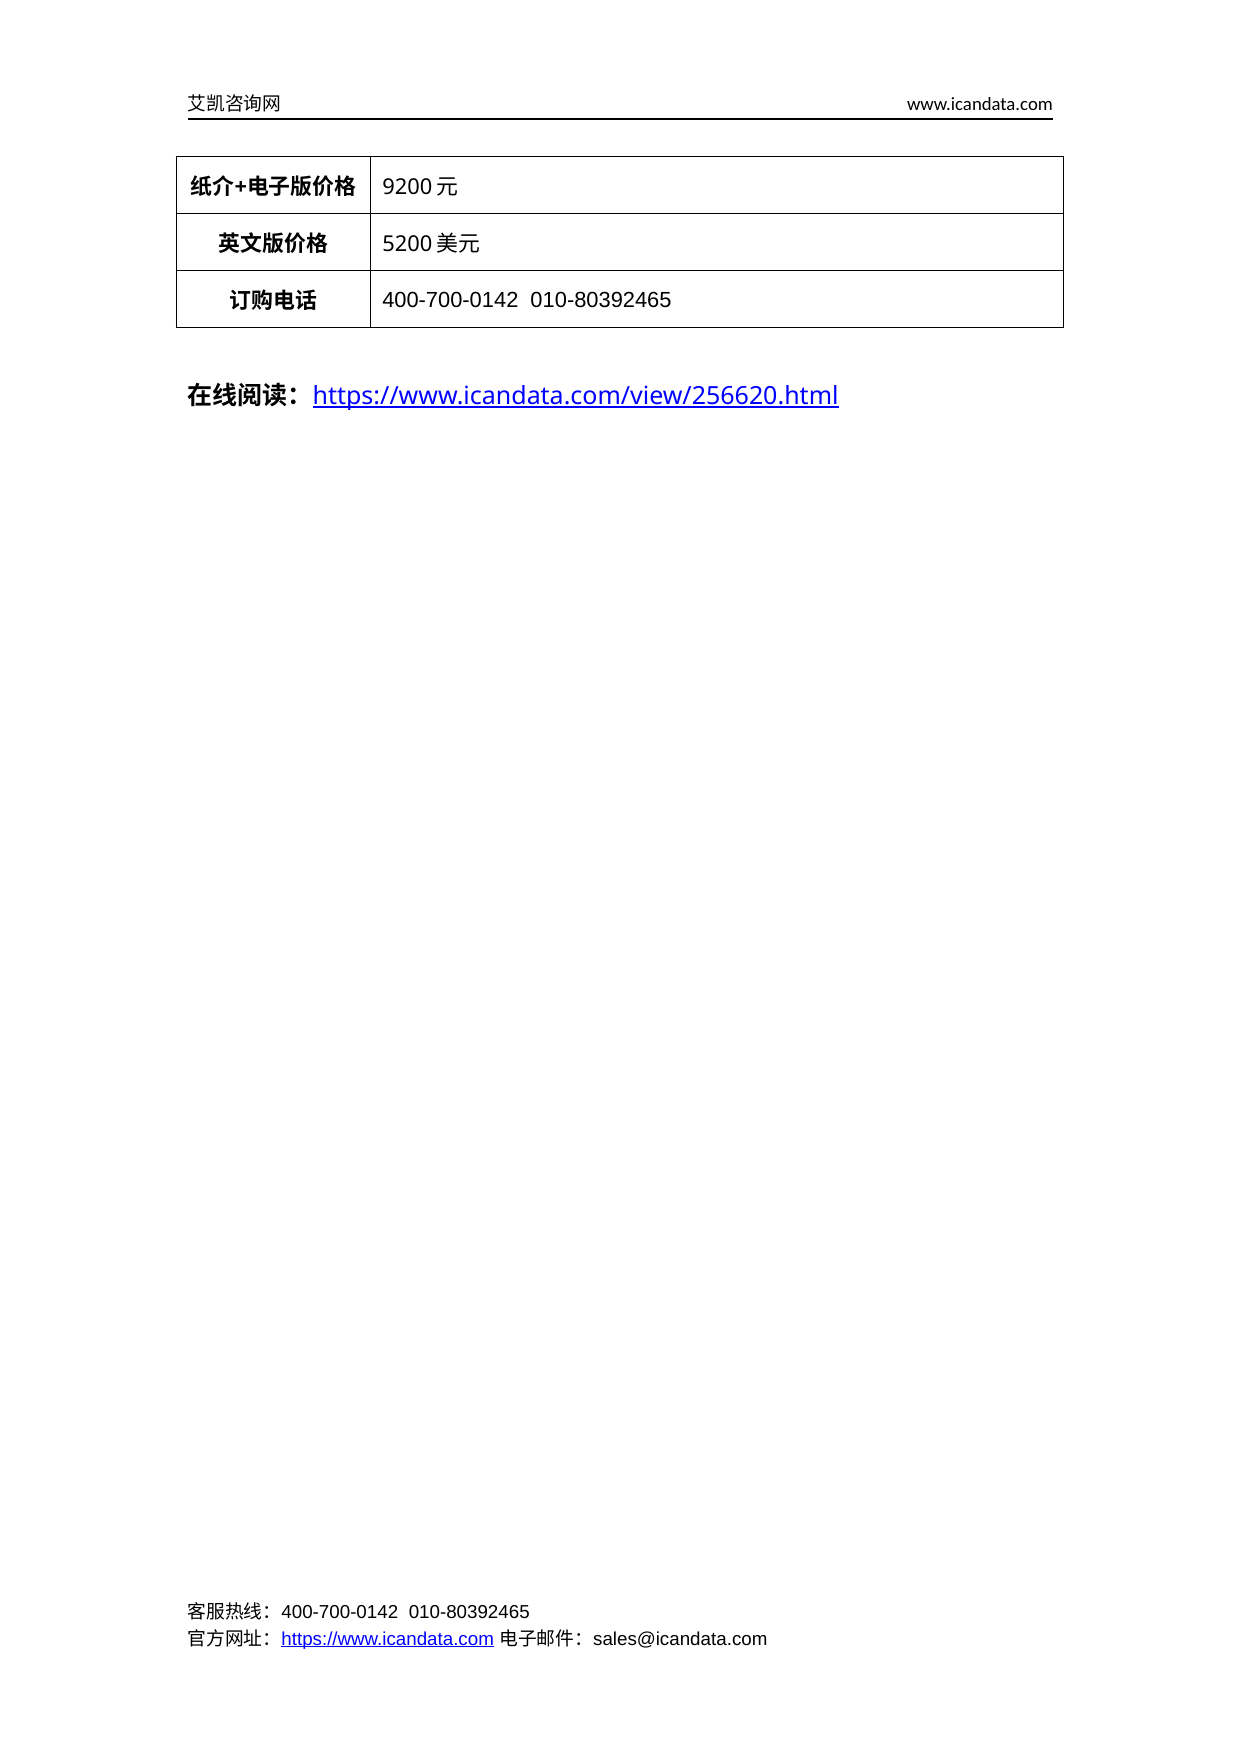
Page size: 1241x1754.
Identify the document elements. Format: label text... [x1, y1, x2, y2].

table_cell 9200元 [371, 157, 1063, 213]
table_cell 纸介+电子版价格 [177, 157, 370, 213]
table_cell 英文版价格 [177, 214, 370, 270]
text 在线阅读：https://www.icandata.com/view/256620.html [187, 361, 1053, 426]
table_cell 订购电话 [177, 271, 370, 327]
table_cell 400-700-0142 010-80392465 [371, 271, 1063, 327]
table_cell 5200美元 [371, 214, 1063, 270]
